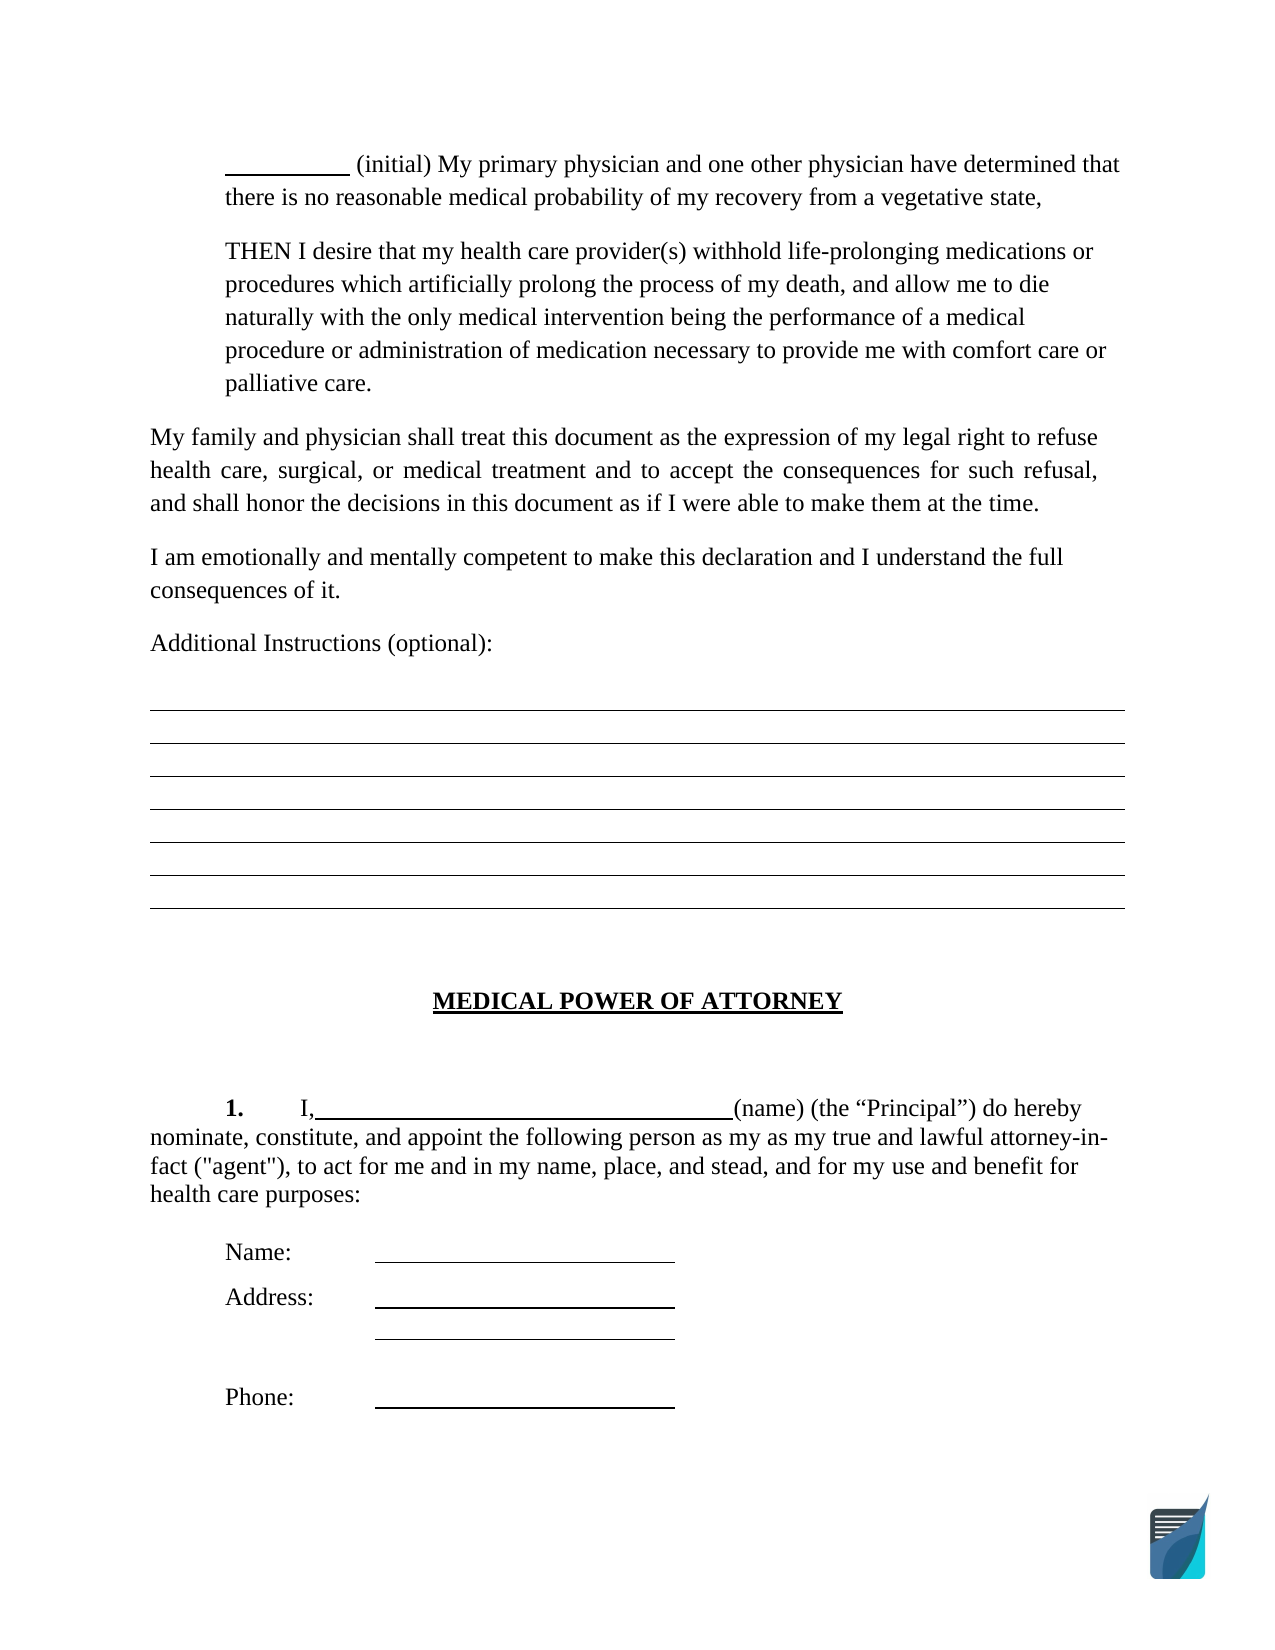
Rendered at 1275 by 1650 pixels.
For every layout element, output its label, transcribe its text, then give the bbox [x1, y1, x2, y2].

text I am emotionally and mentally competent to make this declaration and I understand the full consequences of it. [150, 542, 1066, 604]
text Phone: [225, 1382, 1137, 1411]
text THEN I desire that my health care provider(s) withhold life-prolonging medications or procedures which artificially prolong the process of my death, and allow me to die naturally with the only medical intervention being the performance of a medical procedure or administration of medication necessary to provide me with comfort care or palliative care. [225, 236, 1109, 397]
text My family and physician shall treat this document as the expression of my legal right to refuse health care, surgical, or medical treatment and to accept the consequences for such refusal, and shall honor the decisions in this document as if I were able to make them at the time. [150, 422, 1099, 517]
list I, (name) (the “Principal”) do hereby nominate, constitute, and appoint the following person as my as my true and lawful attorney-in- fact ("agent"), to act for me and in my name, place, and stead, and for my use and benefit for health care purposes: [150, 1093, 1108, 1208]
text (initial) My primary physician and one other physician have determined that there is no reasonable medical probability of my recovery from a vegetative state, [225, 149, 1120, 211]
subtitle MEDICAL POWER OF ATTORNEY [202, 986, 1073, 1015]
text Additional Instructions (optional): [150, 628, 1137, 657]
text Name: Address: [225, 1237, 675, 1311]
picture [1147, 1493, 1212, 1579]
